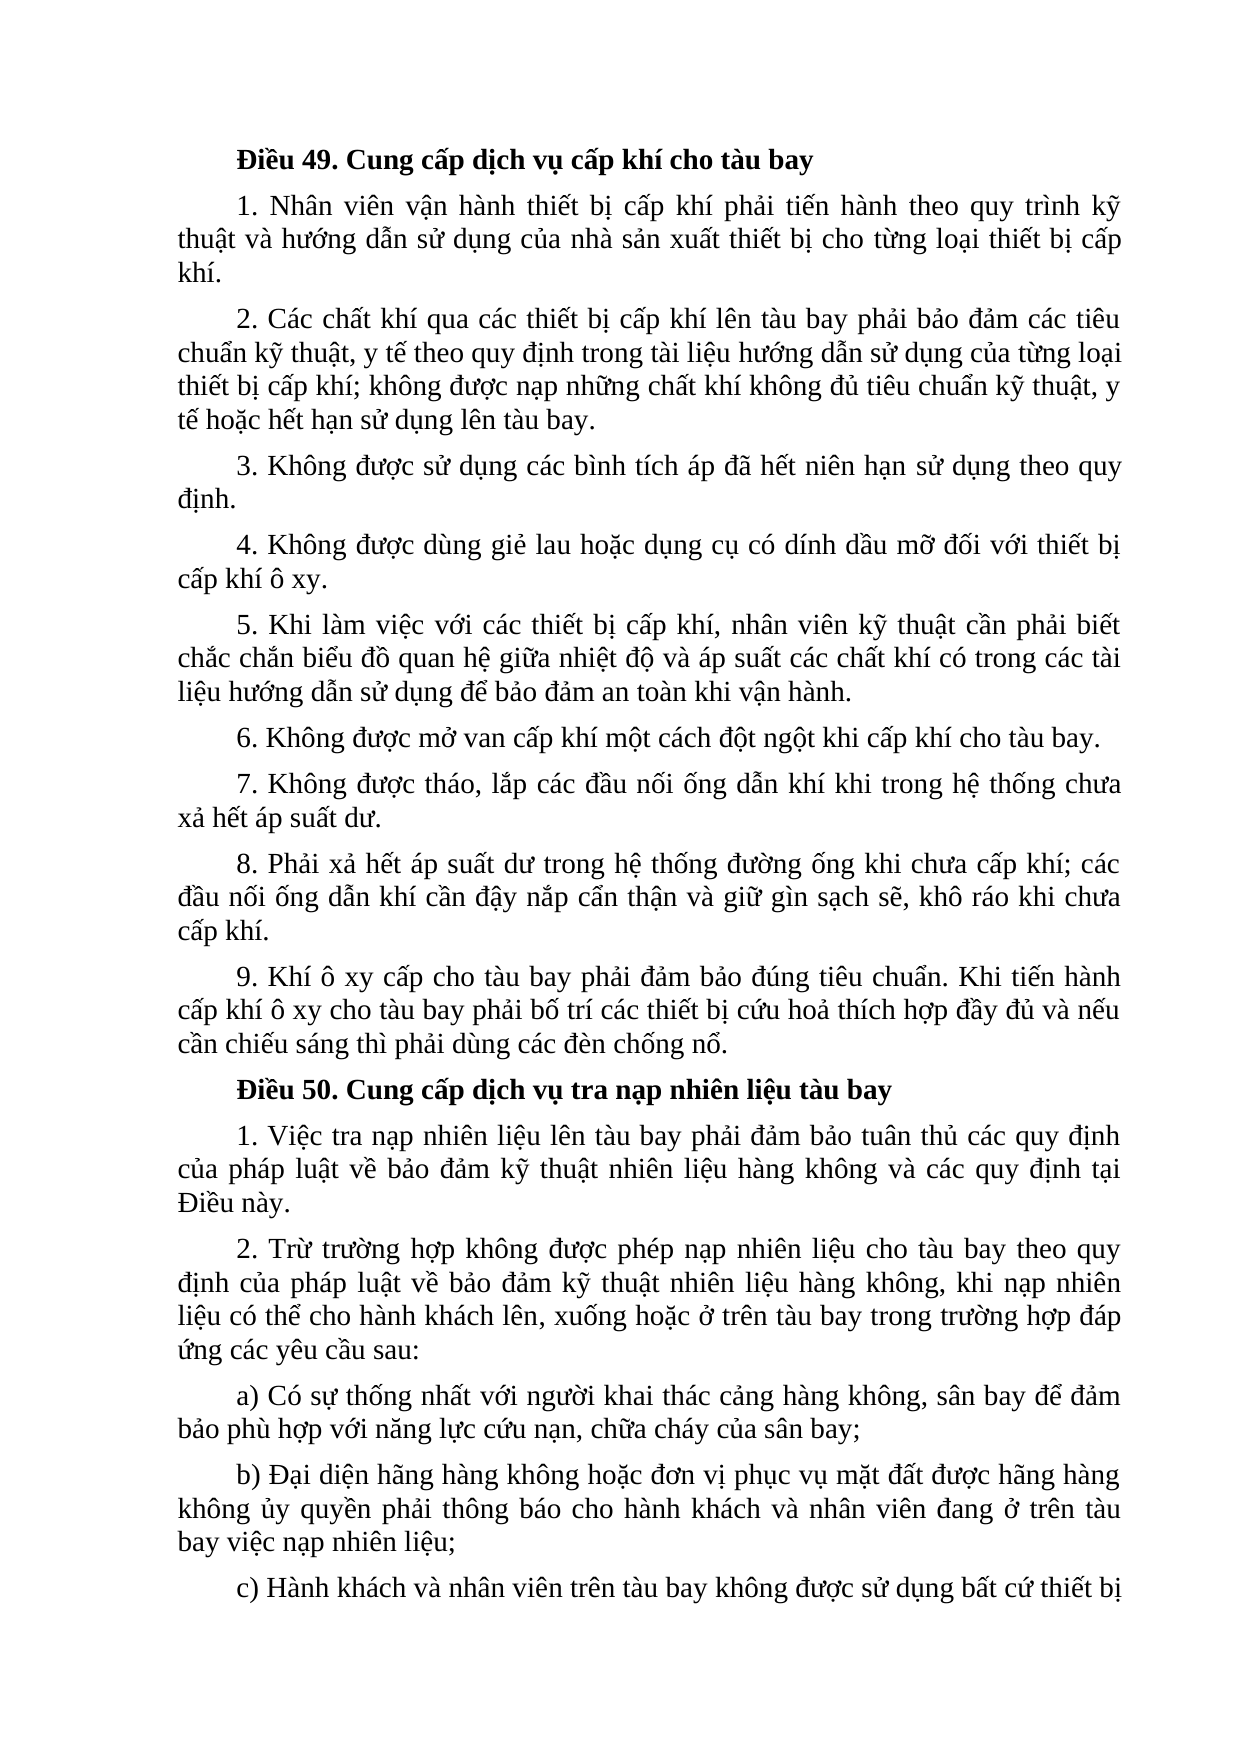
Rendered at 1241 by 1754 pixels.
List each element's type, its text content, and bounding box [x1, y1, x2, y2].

text 3. Không được sử dụng các bình tích áp đã hết niên hạn sử dụng theo quy định. [177, 448, 1122, 515]
text 2. Các chất khí qua các thiết bị cấp khí lên tàu bay phải bảo đảm các tiêu chuẩn kỹ thuật, y tế theo quy định trong tài liệu hướng dẫn sử dụng của từng loại thiết bị cấp khí; không được nạp những chất khí không đủ tiêu chuẩn kỹ thuật, y tế hoặc hết hạn sử dụng lên tàu bay. [177, 301, 1122, 435]
text 2. Trừ trường hợp không được phép nạp nhiên liệu cho tàu bay theo quy định của pháp luật về bảo đảm kỹ thuật nhiên liệu hàng không, khi nạp nhiên liệu có thể cho hành khách lên, xuống hoặc ở trên tàu bay trong trường hợp đáp ứng các yêu cầu sau: [177, 1231, 1122, 1365]
text a) Có sự thống nhất với người khai thác cảng hàng không, sân bay để đảm bảo phù hợp với năng lực cứu nạn, chữa cháy của sân bay; [177, 1378, 1122, 1445]
text 1. Nhân viên vận hành thiết bị cấp khí phải tiến hành theo quy trình kỹ thuật và hướng dẫn sử dụng của nhà sản xuất thiết bị cho từng loại thiết bị cấp khí. [177, 188, 1122, 289]
subtitle Điều 50. Cung cấp dịch vụ tra nạp nhiên liệu tàu bay [177, 1072, 1122, 1106]
text 6. Không được mở van cấp khí một cách đột ngột khi cấp khí cho tàu bay. [177, 720, 1122, 754]
text 1. Việc tra nạp nhiên liệu lên tàu bay phải đảm bảo tuân thủ các quy định của pháp luật về bảo đảm kỹ thuật nhiên liệu hàng không và các quy định tại Điều này. [177, 1118, 1122, 1219]
text 9. Khí ô xy cấp cho tàu bay phải đảm bảo đúng tiêu chuẩn. Khi tiến hành cấp khí ô xy cho tàu bay phải bố trí các thiết bị cứu hoả thích hợp đầy đủ và nếu cần chiếu sáng thì phải dùng các đèn chống nổ. [177, 959, 1122, 1059]
text 8. Phải xả hết áp suất dư trong hệ thống đường ống khi chưa cấp khí; các đầu nối ống dẫn khí cần đậy nắp cẩn thận và giữ gìn sạch sẽ, khô ráo khi chưa cấp khí. [177, 846, 1122, 946]
text b) Đại diện hãng hàng không hoặc đơn vị phục vụ mặt đất được hãng hàng không ủy quyền phải thông báo cho hành khách và nhân viên đang ở trên tàu bay việc nạp nhiên liệu; [177, 1457, 1122, 1558]
text 7. Không được tháo, lắp các đầu nối ống dẫn khí khi trong hệ thống chưa xả hết áp suất dư. [177, 766, 1122, 833]
text 5. Khi làm việc với các thiết bị cấp khí, nhân viên kỹ thuật cần phải biết chắc chắn biểu đồ quan hệ giữa nhiệt độ và áp suất các chất khí có trong các tài liệu hướng dẫn sử dụng để bảo đảm an toàn khi vận hành. [177, 607, 1122, 708]
subtitle Điều 49. Cung cấp dịch vụ cấp khí cho tàu bay [177, 142, 1122, 176]
text 4. Không được dùng giẻ lau hoặc dụng cụ có dính dầu mỡ đối với thiết bị cấp khí ô xy. [177, 527, 1122, 594]
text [177, 1571, 1122, 1604]
